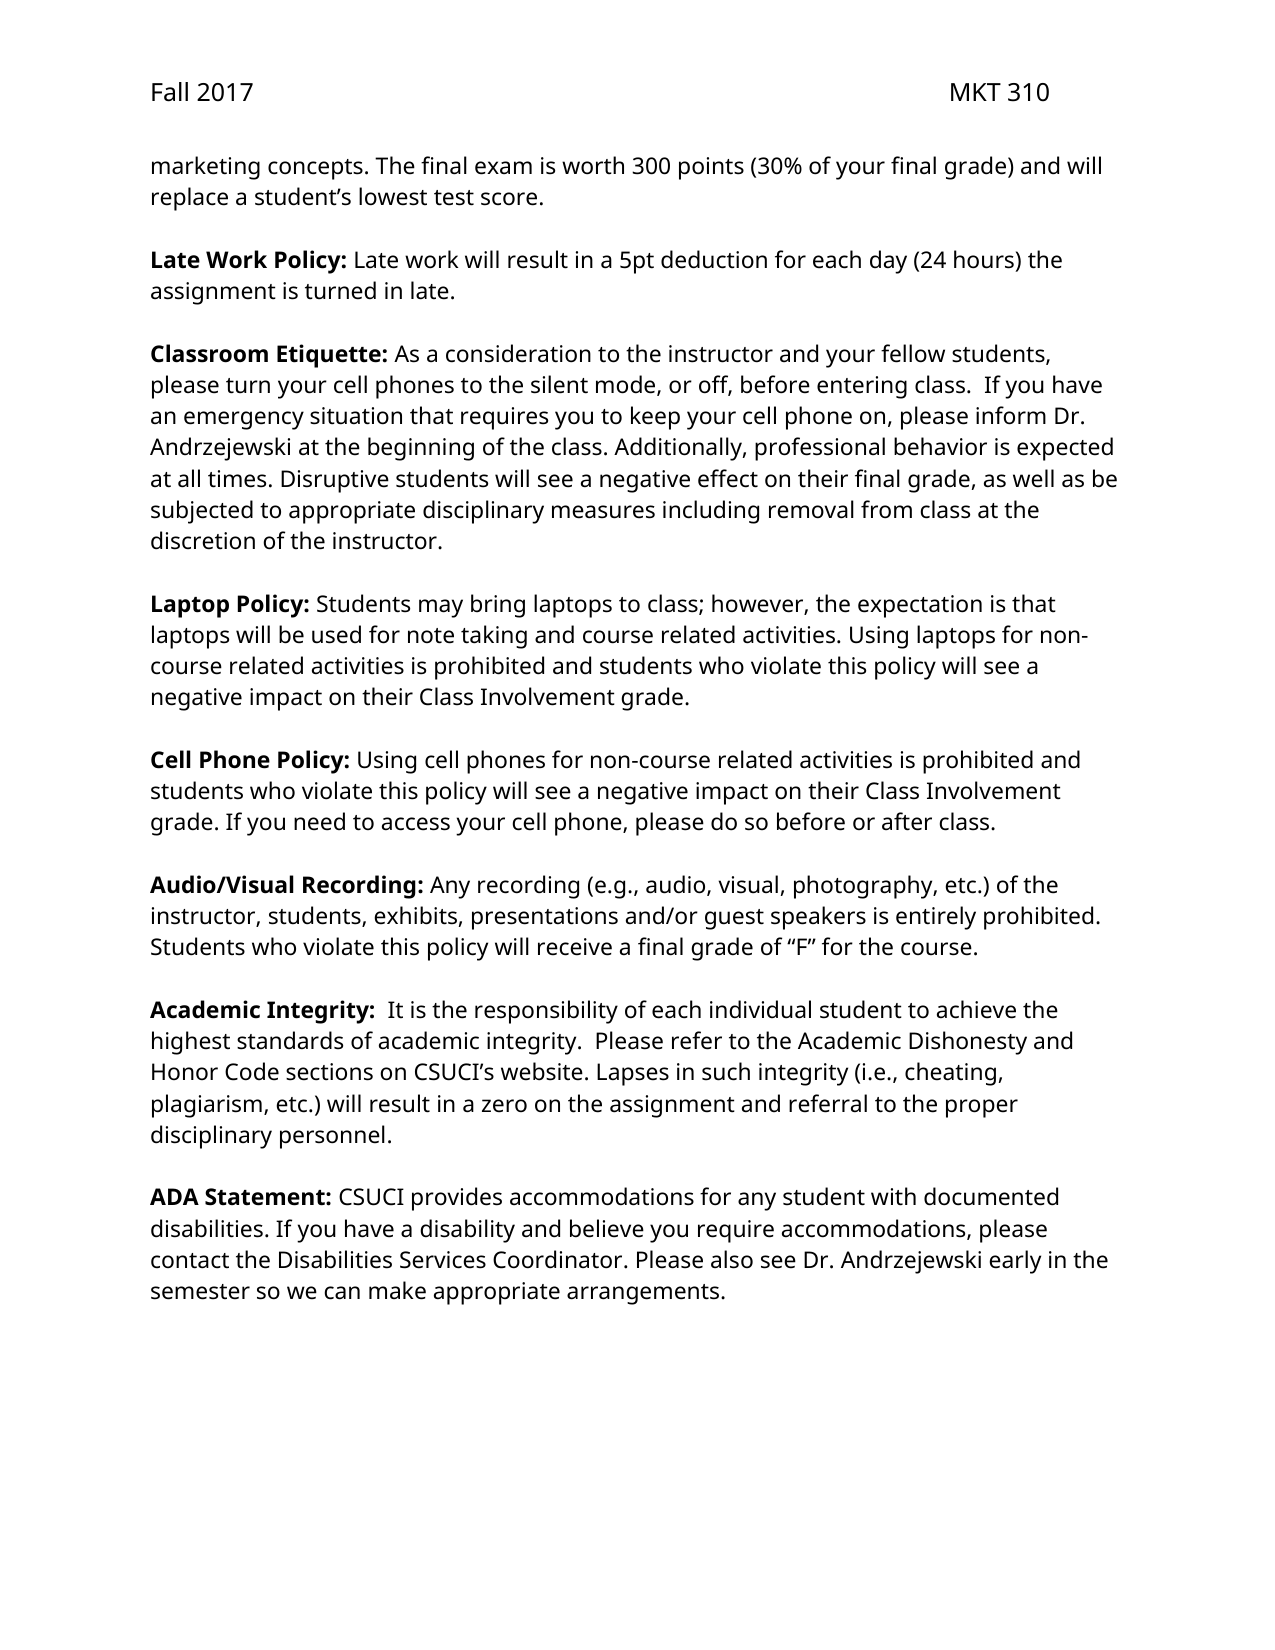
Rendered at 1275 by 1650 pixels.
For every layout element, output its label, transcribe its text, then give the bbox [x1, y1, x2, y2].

text ADA Statement: CSUCI provides accommodations for any student with documented disabilities. If you have a disability and believe you require accommodations, please contact the Disabilities Services Coordinator. Please also see Dr. Andrzejewski early in the semester so we can make appropriate arrangements. [150, 1181, 1125, 1306]
text Late Work Policy: Late work will result in a 5pt deduction for each day (24 hours) the assignment is turned in late. [150, 244, 1125, 306]
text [150, 150, 1125, 212]
text Laptop Policy: Students may bring laptops to class; however, the expectation is that laptops will be used for note taking and course related activities. Using laptops for non-course related activities is prohibited and students who violate this policy will see a negative impact on their Class Involvement grade. [150, 587, 1125, 712]
text Cell Phone Policy: Using cell phones for non-course related activities is prohibited and students who violate this policy will see a negative impact on their Class Involvement grade. If you need to access your cell phone, please do so before or after class. [150, 744, 1125, 837]
text Audio/Visual Recording: Any recording (e.g., audio, visual, photography, etc.) of the instructor, students, exhibits, presentations and/or guest speakers is entirely prohibited. Students who violate this policy will receive a final grade of “F” for the course. [150, 869, 1125, 962]
text Academic Integrity: It is the responsibility of each individual student to achieve the highest standards of academic integrity. Please refer to the Academic Dishonesty and Honor Code sections on CSUCI’s website. Lapses in such integrity (i.e., cheating, plagiarism, etc.) will result in a zero on the assignment and referral to the proper disciplinary personnel. [150, 994, 1125, 1150]
text Classroom Etiquette: As a consideration to the instructor and your fellow students, please turn your cell phones to the silent mode, or off, before entering class. If you have an emergency situation that requires you to keep your cell phone on, please inform Dr. Andrzejewski at the beginning of the class. Additionally, professional behavior is expected at all times. Disruptive students will see a negative effect on their final grade, as well as be subjected to appropriate disciplinary measures including removal from class at the discretion of the instructor. [150, 337, 1125, 556]
